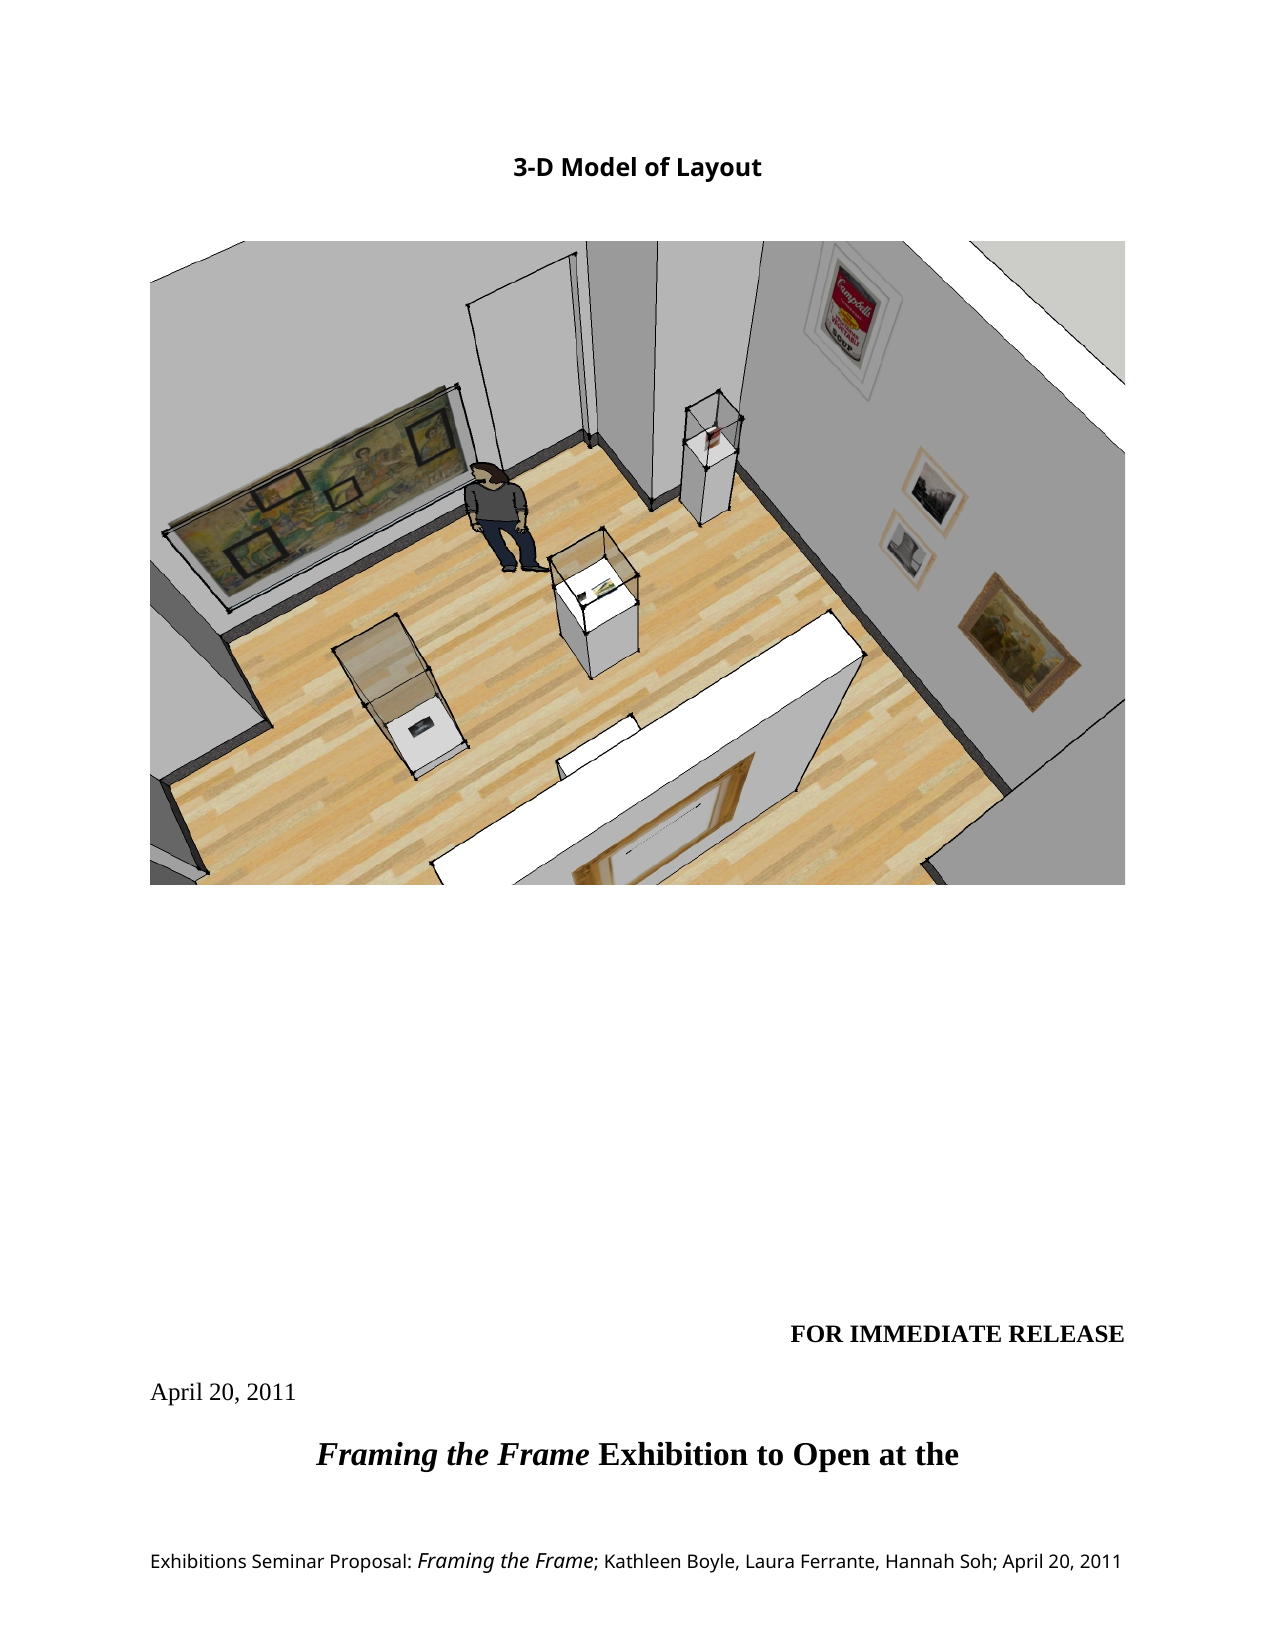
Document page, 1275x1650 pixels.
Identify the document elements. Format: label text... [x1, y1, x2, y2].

text April 20, 2011 [150, 1377, 1125, 1406]
picture [150, 241, 1125, 885]
text Framing the Frame Exhibition to Open at the [150, 1434, 1125, 1473]
text 3-D Model of Layout [150, 150, 1125, 184]
text FOR IMMEDIATE RELEASE [150, 1319, 1125, 1348]
